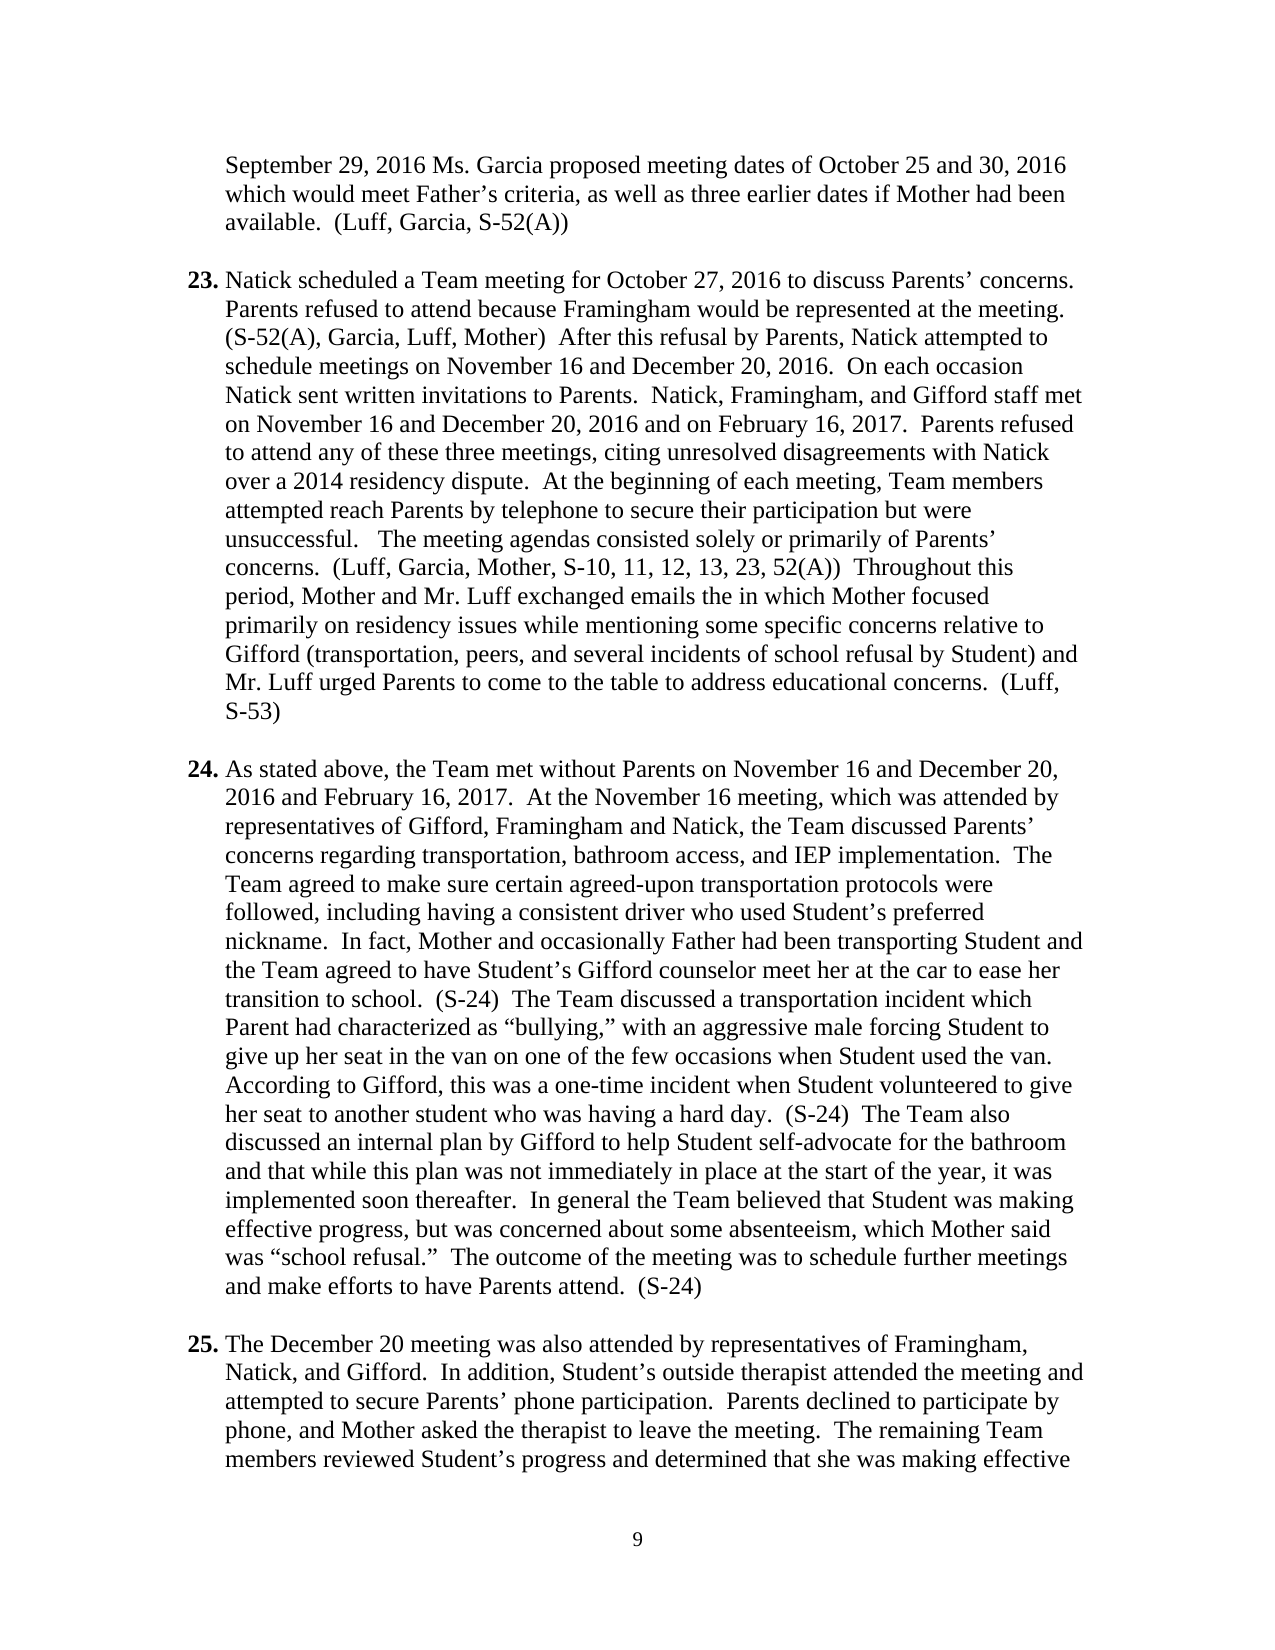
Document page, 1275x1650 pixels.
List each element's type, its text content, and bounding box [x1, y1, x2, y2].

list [187, 1329, 1087, 1472]
list Natick scheduled a Team meeting for October 27, 2016 to discuss Parents’ concerns. Parents refused to attend because Framingham would be represented at the meeting. (S-52(A), Garcia, Luff, Mother) After this refusal by Parents, Natick attempted to schedule meetings on November 16 and December 20, 2016. On each occasion Natick sent written invitations to Parents. Natick, Framingham, and Gifford staff met on November 16 and December 20, 2016 and on February 16, 2017. Parents refused to attend any of these three meetings, citing unresolved disagreements with Natick over a 2014 residency dispute. At the beginning of each meeting, Team members attempted reach Parents by telephone to secure their participation but were unsuccessful. The meeting agendas consisted solely or primarily of Parents’ concerns. (Luff, Garcia, Mother, S-10, 11, 12, 13, 23, 52(A)) Throughout this period, Mother and Mr. Luff exchanged emails the in which Mother focused primarily on residency issues while mentioning some specific concerns relative to Gifford (transportation, peers, and several incidents of school refusal by Student) and Mr. Luff urged Parents to come to the table to address educational concerns. (Luff, S-53) [187, 265, 1087, 725]
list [187, 150, 1087, 236]
list As stated above, the Team met without Parents on November 16 and December 20, 2016 and February 16, 2017. At the November 16 meeting, which was attended by representatives of Gifford, Framingham and Natick, the Team discussed Parents’ concerns regarding transportation, bathroom access, and IEP implementation. The Team agreed to make sure certain agreed-upon transportation protocols were followed, including having a consistent driver who used Student’s preferred nickname. In fact, Mother and occasionally Father had been transporting Student and the Team agreed to have Student’s Gifford counselor meet her at the car to ease her transition to school. (S-24) The Team discussed a transportation incident which Parent had characterized as “bullying,” with an aggressive male forcing Student to give up her seat in the van on one of the few occasions when Student used the van. According to Gifford, this was a one-time incident when Student volunteered to give her seat to another student who was having a hard day. (S-24) The Team also discussed an internal plan by Gifford to help Student self-advocate for the bathroom and that while this plan was not immediately in place at the start of the year, it was implemented soon thereafter. In general the Team believed that Student was making effective progress, but was concerned about some absenteeism, which Mother said was “school refusal.” The outcome of the meeting was to schedule further meetings and make efforts to have Parents attend. (S-24) [187, 754, 1087, 1300]
